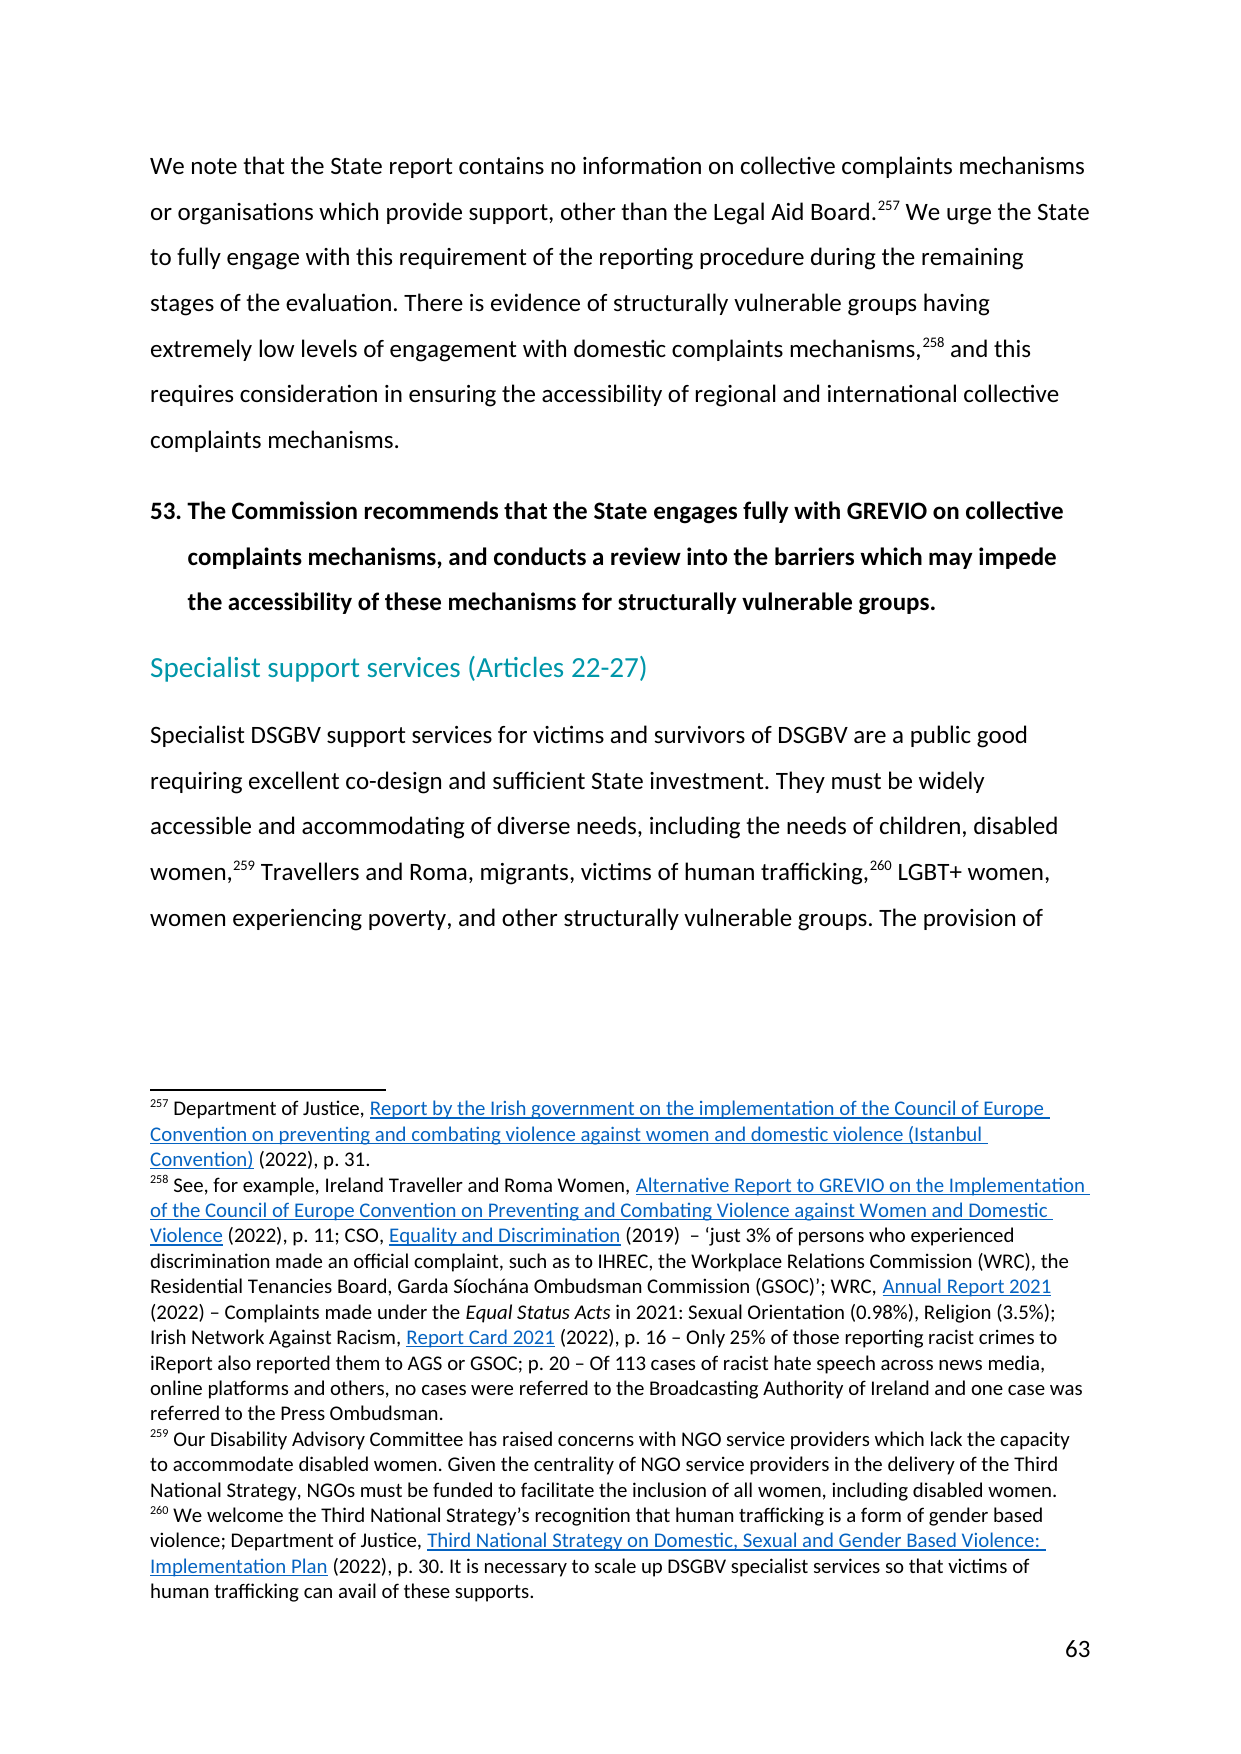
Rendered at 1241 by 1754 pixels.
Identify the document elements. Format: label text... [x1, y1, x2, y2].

subtitle Specialist support services (Articles 22-27) [150, 649, 1090, 684]
text We note that the State report contains no information on collective complaints mechanisms or organisations which provide support, other than the Legal Aid Board. We urge the State to fully engage with this requirement of the reporting procedure during the remaining stages of the evaluation. There is evidence of structurally vulnerable groups having extremely low levels of engagement with domestic complaints mechanisms, and this requires consideration in ensuring the accessibility of regional and international collective complaints mechanisms. [150, 150, 1090, 455]
text Specialist DSGBV support services for victims and survivors of DSGBV are a public good requiring excellent co-design and sufficient State investment. They must be widely accessible and accommodating of diverse needs, including the needs of children, disabled women, Travellers and Roma, migrants, victims of human trafficking, LGBT+ women, women experiencing poverty, and other structurally vulnerable groups. The provision of inadequate, unequal and culturally insensitive specialist support services is unacceptable particularly in light of the marked increase in DSGBV during the Covid-19 pandemic. [150, 719, 1090, 978]
text The Commission recommends that the State engages fully with GREVIO on collective complaints mechanisms, and conducts a review into the barriers which may impede the accessibility of these mechanisms for structurally vulnerable groups. [150, 495, 1090, 617]
